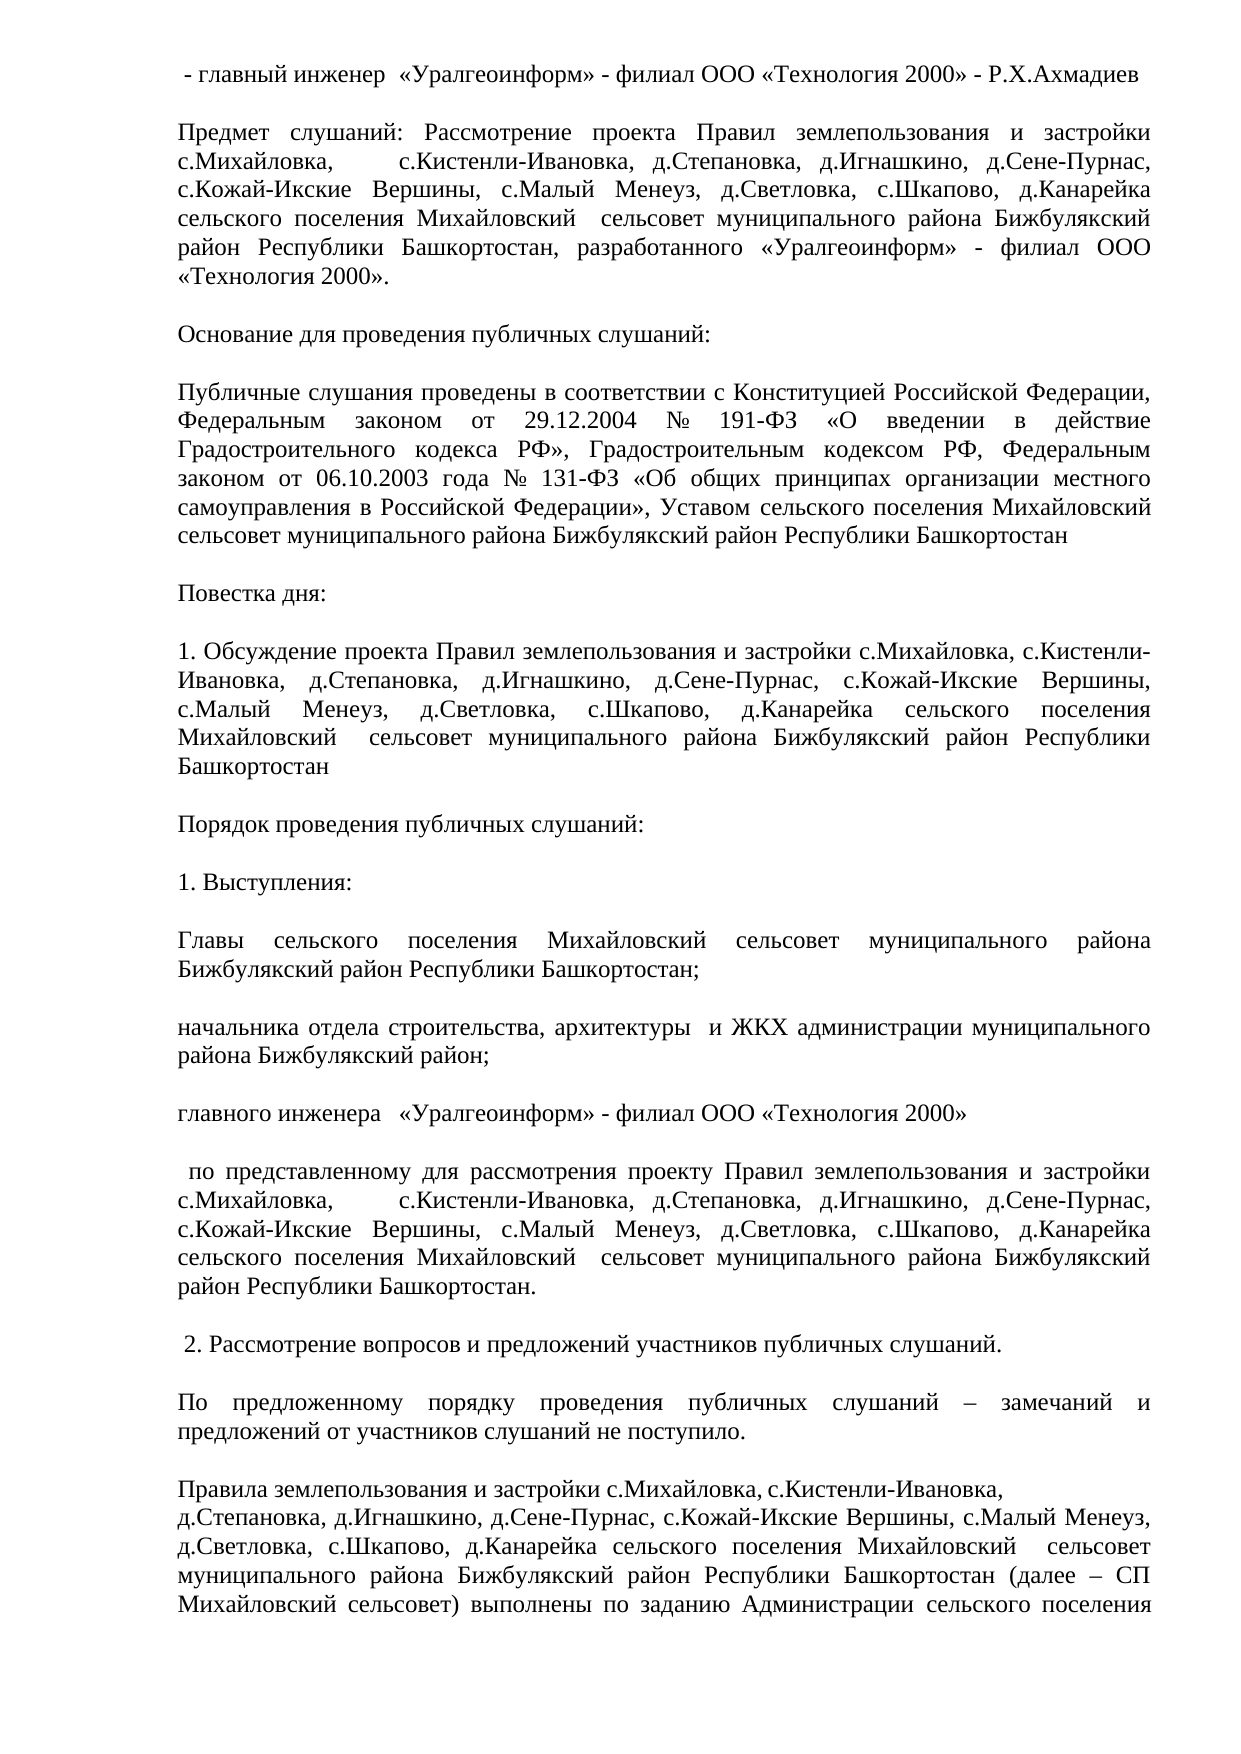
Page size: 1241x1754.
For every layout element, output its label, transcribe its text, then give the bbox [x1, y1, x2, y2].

text Порядок проведения публичных слушаний: [177, 809, 1152, 838]
text - главный инженер «Уралгеоинформ» - филиал ООО «Технология 2000» - Р.Х.Ахмадиев [177, 59, 1152, 88]
text 1. Выступления: [177, 867, 1152, 896]
text 1. Обсуждение проекта Правил землепользования и застройки с.Михайловка, с.Кистенли-Ивановка, д.Степановка, д.Игнашкино, д.Сене-Пурнас, с.Кожай-Икские Вершины, с.Малый Менеуз, д.Светловка, с.Шкапово, д.Канарейка сельского поселения Михайловский сельсовет муниципального района Бижбулякский район Республики Башкортостан [177, 636, 1152, 780]
text Публичные слушания проведены в соответствии с Конституцией Российской Федерации, Федеральным законом от 29.12.2004 № 191-ФЗ «О введении в действие Градостроительного кодекса РФ», Градостроительным кодексом РФ, Федеральным законом от 06.10.2003 года № 131-ФЗ «Об общих принципах организации местного самоуправления в Российской Федерации», Уставом сельского поселения Михайловский сельсовет муниципального района Бижбулякский район Республики Башкортостан [177, 377, 1152, 549]
text начальника отдела строительства, архитектуры и ЖКХ администрации муниципального района Бижбулякский район; [177, 1012, 1152, 1069]
text Повестка дня: [177, 578, 1152, 607]
text по представленному для рассмотрения проекту Правил землепользования и застройки с.Михайловка, с.Кистенли-Ивановка, д.Степановка, д.Игнашкино, д.Сене-Пурнас, с.Кожай-Икские Вершины, с.Малый Менеуз, д.Светловка, с.Шкапово, д.Канарейка сельского поселения Михайловский сельсовет муниципального района Бижбулякский район Республики Башкортостан. [177, 1156, 1152, 1300]
text Предмет слушаний: Рассмотрение проекта Правил землепользования и застройки с.Михайловка, с.Кистенли-Ивановка, д.Степановка, д.Игнашкино, д.Сене-Пурнас, с.Кожай-Икские Вершины, с.Малый Менеуз, д.Светловка, с.Шкапово, д.Канарейка сельского поселения Михайловский сельсовет муниципального района Бижбулякский район Республики Башкортостан, разработанного «Уралгеоинформ» - филиал ООО «Технология 2000». [177, 117, 1152, 289]
text По предложенному порядку проведения публичных слушаний – замечаний и предложений от участников слушаний не поступило. [177, 1387, 1152, 1444]
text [177, 1474, 1152, 1617]
text главного инженера «Уралгеоинформ» - филиал ООО «Технология 2000» [177, 1098, 1152, 1127]
text Главы сельского поселения Михайловский сельсовет муниципального района Бижбулякский район Республики Башкортостан; [177, 925, 1152, 982]
text 2. Рассмотрение вопросов и предложений участников публичных слушаний. [177, 1329, 1152, 1358]
text Основание для проведения публичных слушаний: [177, 319, 1152, 347]
